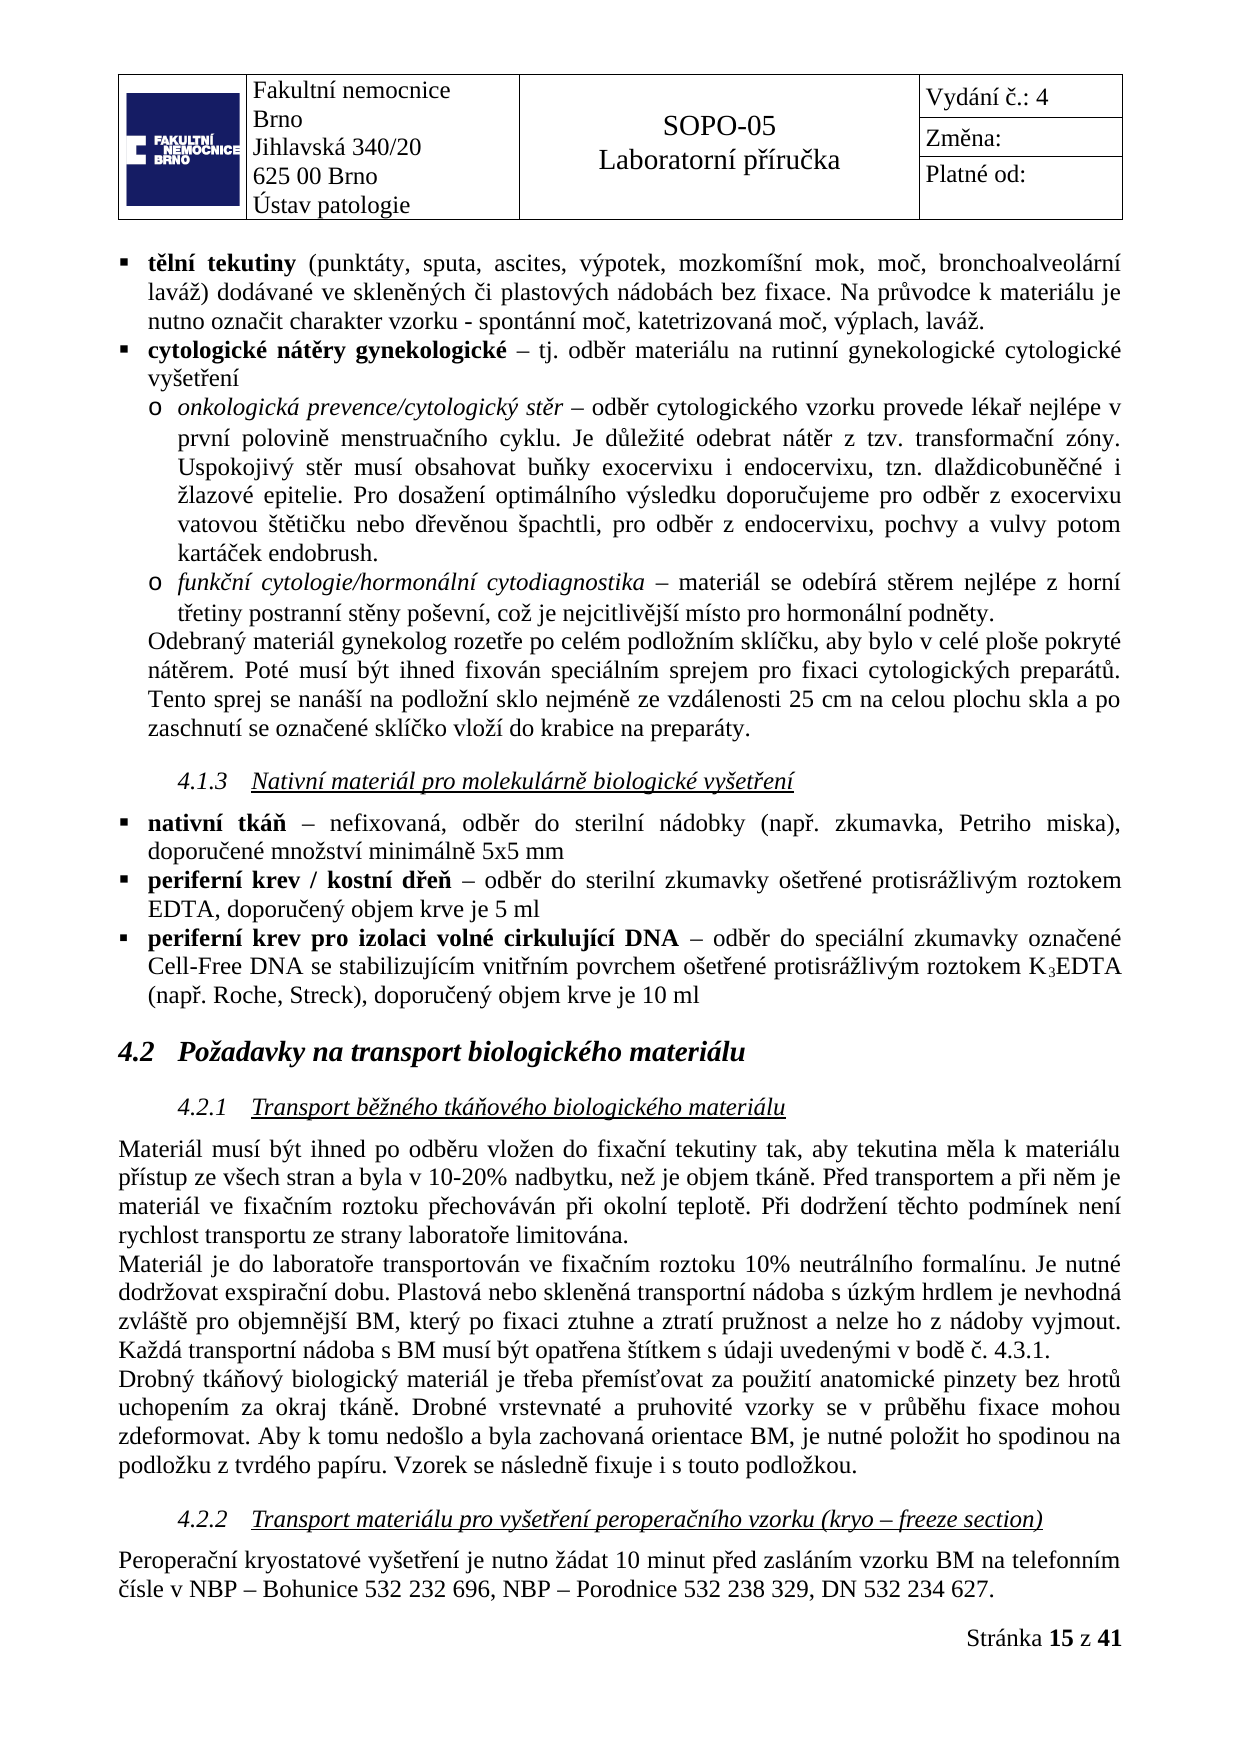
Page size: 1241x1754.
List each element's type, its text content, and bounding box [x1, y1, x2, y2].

picture [125, 91, 240, 206]
text Materiál musí být ihned po odběru vložen do fixační tekutiny tak, aby tekutina měla k materiálu přístup ze všech stran a byla v 10-20% nadbytku, než je objem tkáně. Před transportem a při něm je materiál ve fixačním roztoku přechováván při okolní teplotě. Při dodržení těchto podmínek není rychlost transportu ze strany laboratoře limitována. [118, 1134, 1122, 1249]
text Drobný tkáňový biologický materiál je třeba přemísťovat za použití anatomické pinzety bez hrotů uchopením za okraj tkáně. Drobné vrstevnaté a pruhovité vzorky se v průběhu fixace mohou zdeformovat. Aby k tomu nedošlo a byla zachovaná orientace BM, je nutné položit ho spodinou na podložku z tvrdého papíru. Vzorek se následně fixuje i s touto podložkou. [118, 1364, 1122, 1479]
subtitle Požadavky na transport biologického materiálu [118, 1034, 1122, 1067]
list periferní krev / kostní dřeň – odběr do sterilní zkumavky ošetřené protisrážlivým roztokem EDTA, doporučený objem krve je 5 ml [118, 865, 1122, 923]
text Odebraný materiál gynekolog rozetře po celém podložním sklíčku, aby bylo v celé ploše pokryté nátěrem. Poté musí být ihned fixován speciálním sprejem pro fixaci cytologických preparátů. Tento sprej se nanáší na podložní sklo nejméně ze vzdálenosti 25 cm na celou plochu skla a po zaschnutí se označené sklíčko vloží do krabice na preparáty. [148, 626, 1122, 741]
subtitle Transport materiálu pro vyšetření peroperačního vzorku (kryo – freeze section) [177, 1504, 1122, 1532]
list periferní krev pro izolaci volné cirkulující DNA – odběr do speciální zkumavky označené Cell-Free DNA se stabilizujícím vnitřním povrchem ošetřené protisrážlivým roztokem K3EDTA (např. Roche, Streck), doporučený objem krve je 10 ml [118, 923, 1122, 1009]
list nativní tkáň – nefixovaná, odběr do sterilní nádobky (např. zkumavka, Petriho miska), doporučené množství minimálně 5x5 mm [118, 808, 1122, 865]
list tělní tekutiny (punktáty, sputa, ascites, výpotek, mozkomíšní mok, moč, bronchoalveolární laváž) dodávané ve skleněných či plastových nádobách bez fixace. Na průvodce k materiálu je nutno označit charakter vzorku - spontánní moč, katetrizovaná moč, výplach, laváž. [118, 248, 1122, 335]
list onkologická prevence/cytologický stěr – odběr cytologického vzorku provede lékař nejlépe v první polovině menstruačního cyklu. Je důležité odebrat nátěr z tzv. transformační zóny. Uspokojivý stěr musí obsahovat buňky exocervixu i endocervixu, tzn. dlaždicobuněčné i žlazové epitelie. Pro dosažení optimálního výsledku doporučujeme pro odběr z exocervixu vatovou štětičku nebo dřevěnou špachtli, pro odběr z endocervixu, pochvy a vulvy potom kartáček endobrush. [148, 392, 1122, 567]
list cytologické nátěry gynekologické – tj. odběr materiálu na rutinní gynekologické cytologické vyšetření [118, 335, 1122, 392]
subtitle Nativní materiál pro molekulárně biologické vyšetření [177, 766, 1122, 795]
text Peroperační kryostatové vyšetření je nutno žádat 10 minut před zasláním vzorku BM na telefonním čísle v NBP – Bohunice 532 232 696, NBP – Porodnice 532 238 329, DN 532 234 627. [118, 1545, 1122, 1602]
list funkční cytologie/hormonální cytodiagnostika – materiál se odebírá stěrem nejlépe z horní třetiny postranní stěny poševní, což je nejcitlivější místo pro hormonální podněty. [148, 567, 1122, 626]
text Materiál je do laboratoře transportován ve fixačním roztoku 10% neutrálního formalínu. Je nutné dodržovat exspirační dobu. Plastová nebo skleněná transportní nádoba s úzkým hrdlem je nevhodná zvláště pro objemnější BM, který po fixaci ztuhne a ztratí pružnost a nelze ho z nádoby vyjmout. Každá transportní nádoba s BM musí být opatřena štítkem s údaji uvedenými v bodě č. 4.3.1. [118, 1249, 1122, 1364]
subtitle Transport běžného tkáňového biologického materiálu [177, 1092, 1122, 1121]
